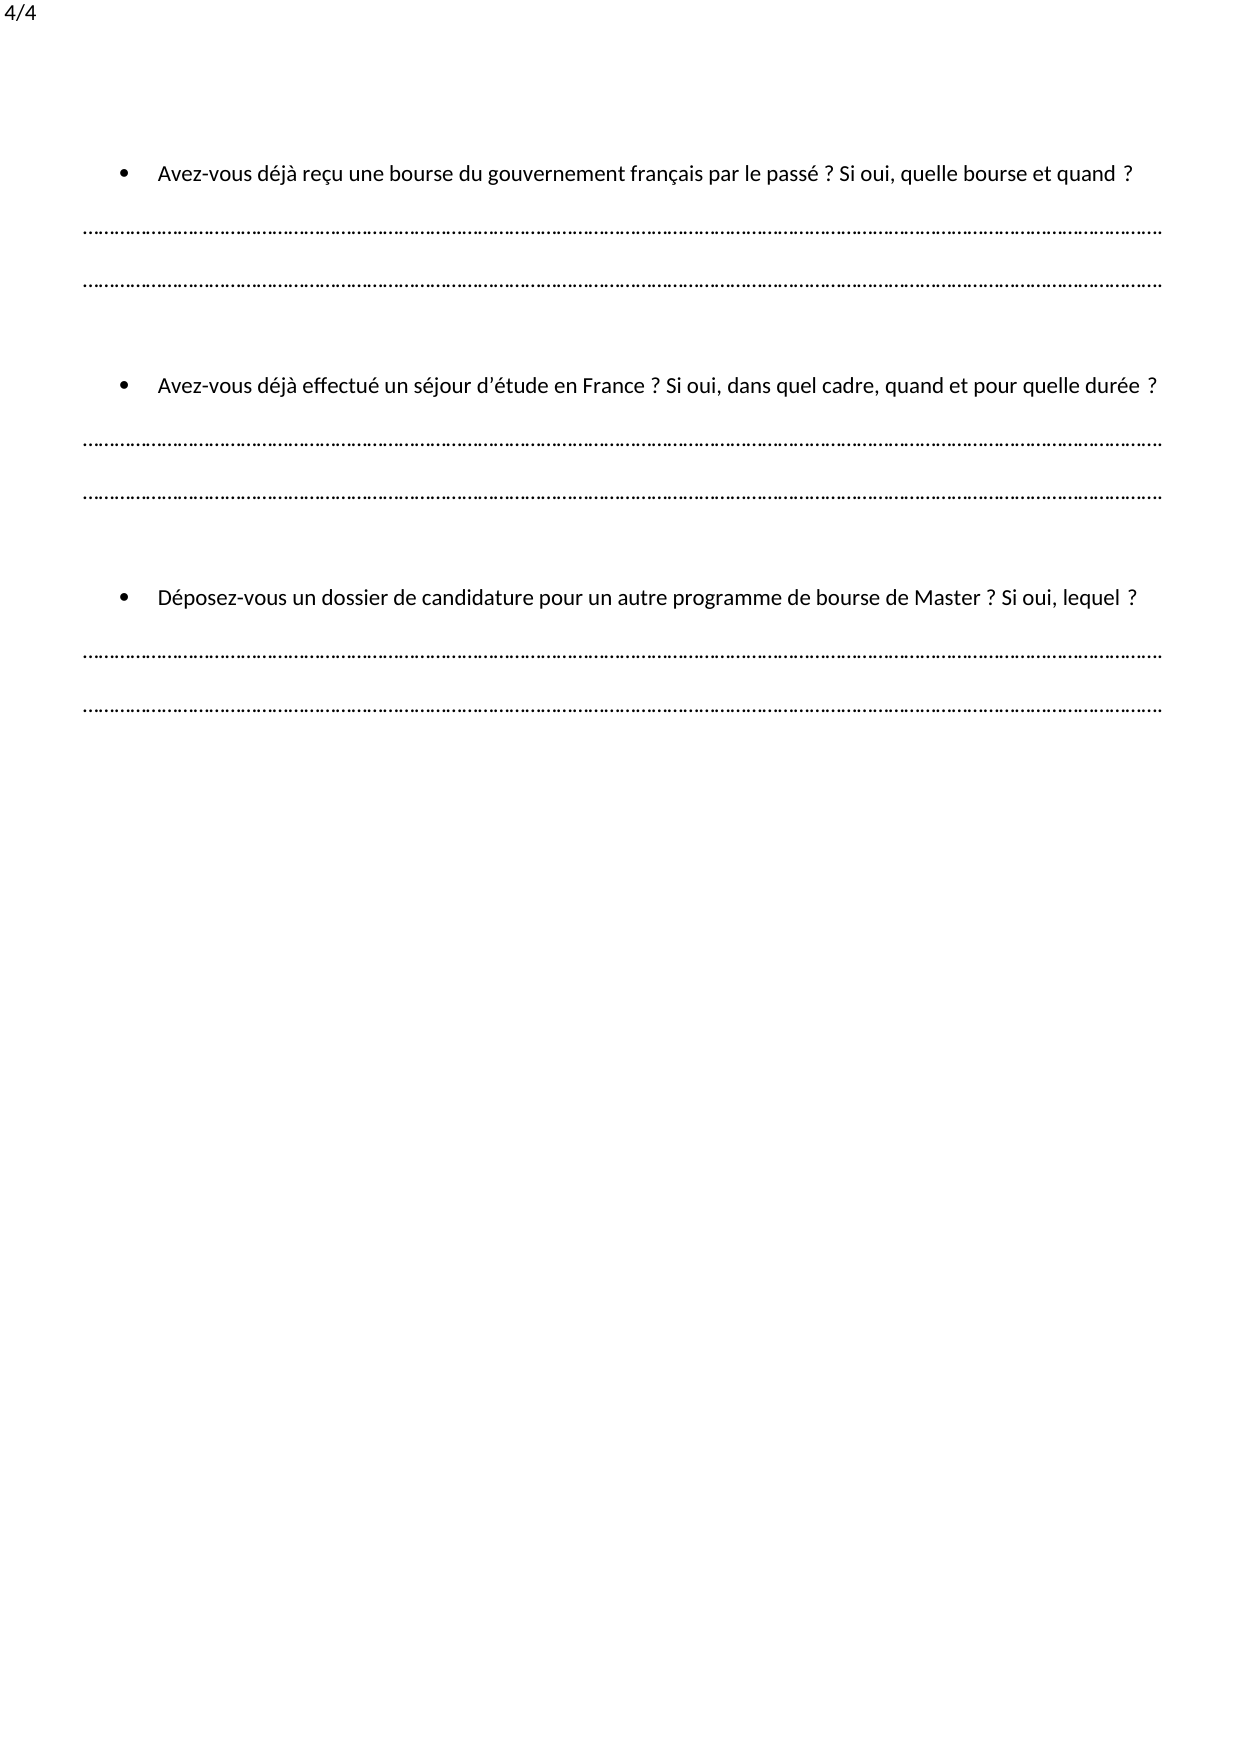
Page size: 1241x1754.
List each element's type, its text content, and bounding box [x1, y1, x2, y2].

list Déposez-vous un dossier de candidature pour un autre programme de bourse de Master ? Si oui, lequel ? [120, 583, 1180, 611]
text ……………………………………………………………………………………………………………………………………………………………………………………. [83, 212, 1180, 240]
text ……………………………………………………………………………………………………………………………………………………………………………………. [83, 265, 1180, 293]
text ……………………………………………………………………………………………………………………………………………………………………………………. [83, 637, 1180, 664]
text ……………………………………………………………………………………………………………………………………………………………………………………. [83, 424, 1180, 452]
text ……………………………………………………………………………………………………………………………………………………………………………………. [83, 690, 1180, 718]
list Avez-vous déjà effectué un séjour d’étude en France ? Si oui, dans quel cadre, quand et pour quelle durée ? [120, 371, 1180, 399]
text ……………………………………………………………………………………………………………………………………………………………………………………. [83, 477, 1180, 505]
list Avez-vous déjà reçu une bourse du gouvernement français par le passé ? Si oui, quelle bourse et quand ? [120, 159, 1180, 187]
